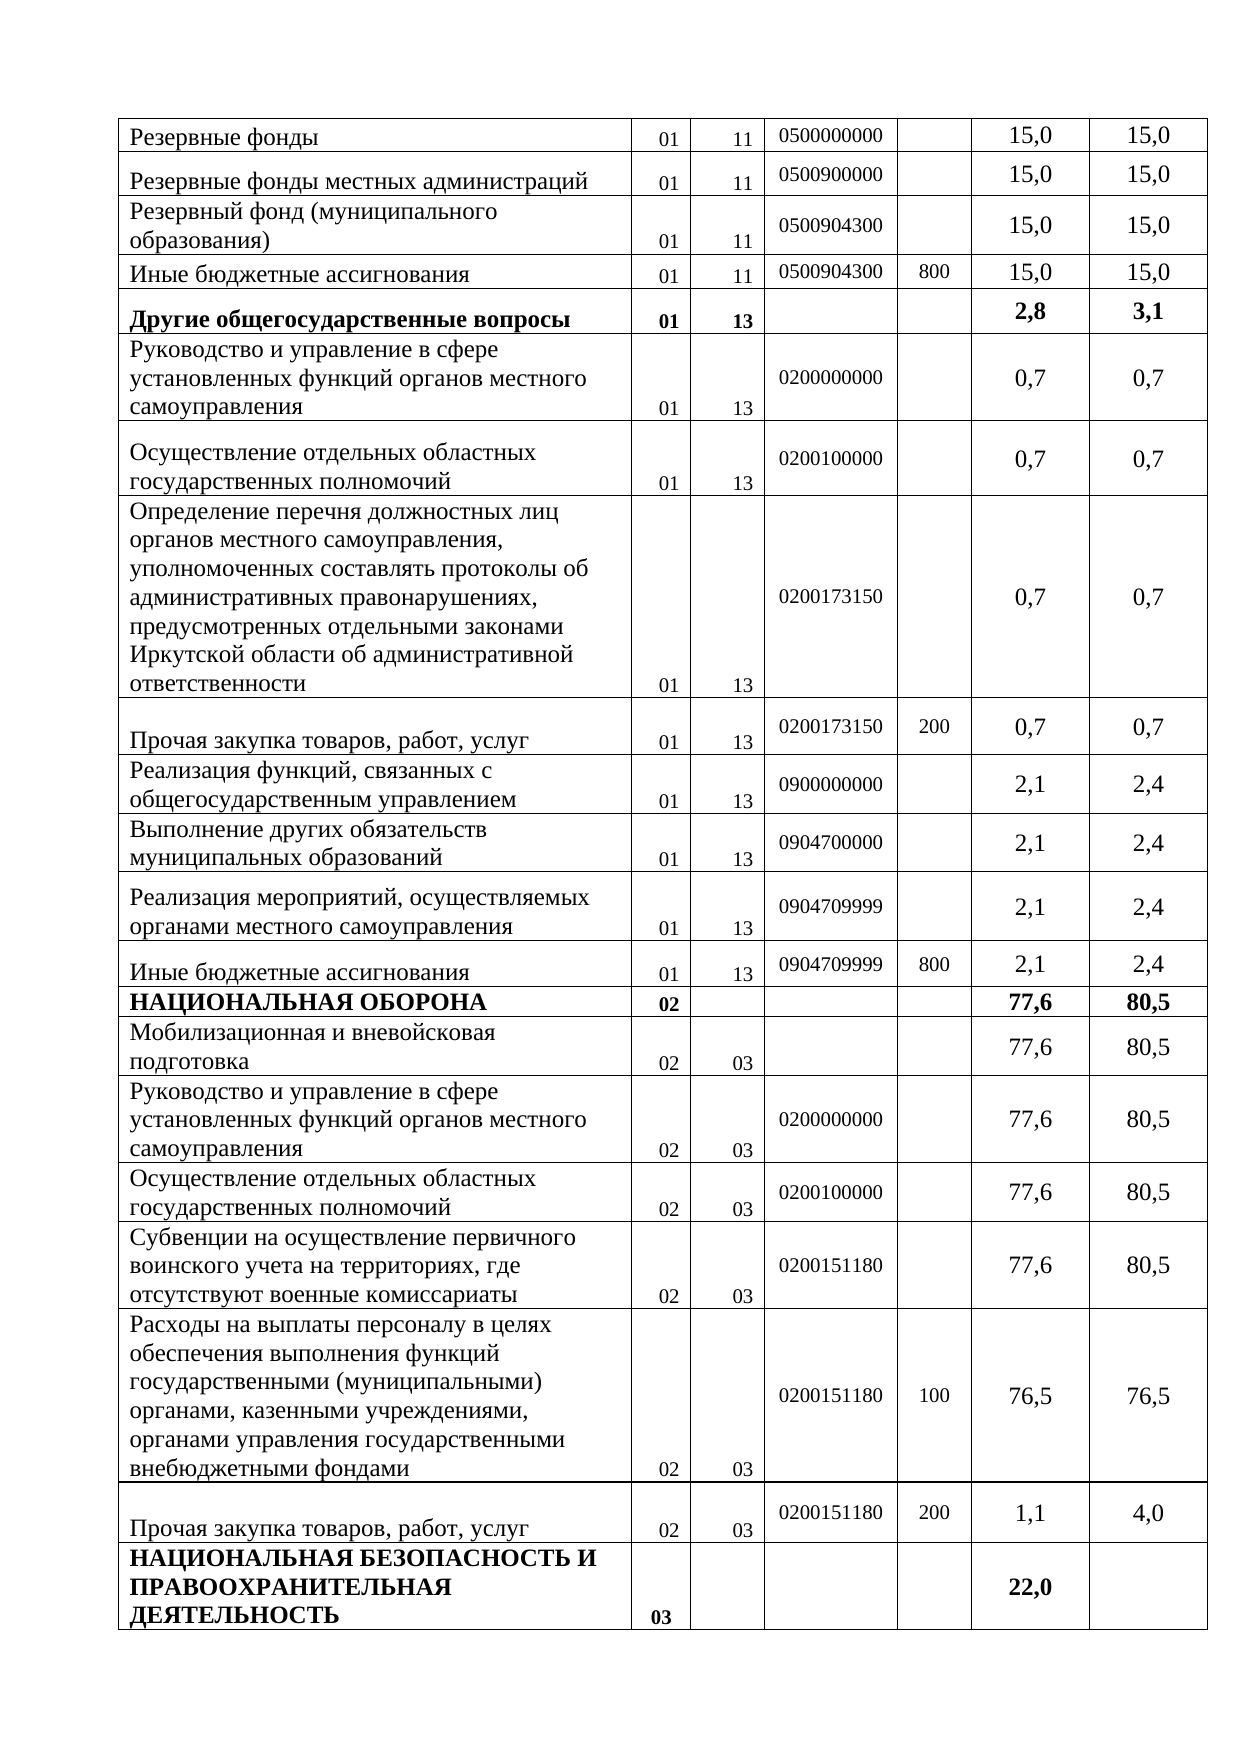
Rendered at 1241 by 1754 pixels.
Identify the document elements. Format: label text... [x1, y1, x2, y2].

table_cell 800 [898, 255, 971, 288]
table_cell Реализация функций, связанных с общегосударственным управлением [119, 755, 631, 813]
table_cell 0,7 [1090, 496, 1207, 697]
table_cell 0,7 [1090, 421, 1207, 495]
table_cell 80,5 [1090, 1017, 1207, 1075]
table_cell 13 [691, 872, 764, 940]
table_cell [898, 1076, 971, 1162]
table_cell 76,5 [1090, 1309, 1207, 1481]
table_cell [898, 196, 971, 253]
table_cell 03 [691, 1076, 764, 1162]
table_cell 01 [632, 698, 690, 754]
table_cell 03 [691, 1309, 764, 1481]
table_cell 13 [691, 941, 764, 986]
table_cell 01 [632, 755, 690, 813]
table_cell 13 [691, 755, 764, 813]
table_cell Осуществление отдельных областных государственных полномочий [119, 421, 631, 495]
table_cell 13 [691, 698, 764, 754]
table_cell Резервные фонды местных администраций [119, 152, 631, 195]
table_cell 01 [632, 152, 690, 195]
table_cell 80,5 [1090, 987, 1207, 1016]
table_cell 0904709999 [765, 872, 897, 940]
table_cell 02 [632, 1222, 690, 1308]
table_cell 0,7 [1090, 698, 1207, 754]
table_cell 0200000000 [765, 334, 897, 420]
table_cell 0,7 [972, 698, 1089, 754]
table_cell 01 [632, 255, 690, 288]
table_cell 15,0 [972, 196, 1089, 253]
table_cell Выполнение других обязательств муниципальных образований [119, 814, 631, 871]
table_cell 4,0 [1090, 1483, 1207, 1542]
table_cell Резервный фонд (муниципального образования) [119, 196, 631, 253]
table_cell 15,0 [1090, 255, 1207, 288]
table_cell Прочая закупка товаров, работ, услуг [119, 698, 631, 754]
table_cell [765, 987, 897, 1016]
table_cell 77,6 [972, 1017, 1089, 1075]
table_cell 0904709999 [765, 941, 897, 986]
table_cell 2,1 [972, 941, 1089, 986]
table_cell 0500904300 [765, 196, 897, 253]
table_cell [898, 755, 971, 813]
table_cell Резервные фонды [119, 119, 631, 151]
table_cell 0,7 [972, 334, 1089, 420]
table_cell Другие общегосударственные вопросы [119, 289, 631, 333]
table_cell 01 [632, 196, 690, 253]
table_cell 0200173150 [765, 496, 897, 697]
table_cell [898, 152, 971, 195]
table_cell Мобилизационная и вневойсковая подготовка [119, 1017, 631, 1075]
table_cell 13 [691, 334, 764, 420]
table_cell 200 [898, 1483, 971, 1542]
table_cell 01 [632, 289, 690, 333]
table_cell [898, 496, 971, 697]
table_cell 15,0 [972, 255, 1089, 288]
table_cell 02 [632, 987, 690, 1016]
table_cell 0200100000 [765, 1163, 897, 1221]
table_cell 0200173150 [765, 698, 897, 754]
table_cell Определение перечня должностных лиц органов местного самоуправления, уполномоченных составлять протоколы об административных правонарушениях, предусмотренных отдельными законами Иркутской области об административной ответственности [119, 496, 631, 697]
table_cell Руководство и управление в сфере установленных функций органов местного самоуправления [119, 334, 631, 420]
table_cell 80,5 [1090, 1076, 1207, 1162]
table_cell 2,1 [972, 814, 1089, 871]
table_cell 2,4 [1090, 755, 1207, 813]
table_cell 13 [691, 814, 764, 871]
table_cell [898, 987, 971, 1016]
table_cell 11 [691, 119, 764, 151]
table_cell 03 [691, 1017, 764, 1075]
table_cell 01 [632, 119, 690, 151]
table_cell 0500900000 [765, 152, 897, 195]
table_cell 01 [632, 421, 690, 495]
table_cell [1090, 1543, 1207, 1629]
table_cell 80,5 [1090, 1222, 1207, 1308]
table_cell 02 [632, 1309, 690, 1481]
table_cell 0,7 [972, 496, 1089, 697]
table_cell 11 [691, 196, 764, 253]
table_cell 01 [632, 872, 690, 940]
table_cell 13 [691, 421, 764, 495]
table_cell 0904700000 [765, 814, 897, 871]
table_cell [898, 1163, 971, 1221]
table_cell 01 [632, 941, 690, 986]
table_cell Иные бюджетные ассигнования [119, 941, 631, 986]
table_cell 01 [632, 496, 690, 697]
table_cell 80,5 [1090, 1163, 1207, 1221]
table_cell 77,6 [972, 987, 1089, 1016]
table_cell 77,6 [972, 1076, 1089, 1162]
table_cell 03 [691, 1483, 764, 1542]
table_cell 0200151180 [765, 1483, 897, 1542]
table_cell 13 [691, 496, 764, 697]
table_cell 15,0 [1090, 196, 1207, 253]
table_cell Руководство и управление в сфере установленных функций органов местного самоуправления [119, 1076, 631, 1162]
table_cell Осуществление отдельных областных государственных полномочий [119, 1163, 631, 1221]
table_cell 3,1 [1090, 289, 1207, 333]
table_cell 11 [691, 255, 764, 288]
table_cell 76,5 [972, 1309, 1089, 1481]
table_cell 13 [691, 289, 764, 333]
table_cell Субвенции на осуществление первичного воинского учета на территориях, где отсутствуют военные комиссариаты [119, 1222, 631, 1308]
table_cell [765, 1017, 897, 1075]
table_cell 0200100000 [765, 421, 897, 495]
table_cell 2,4 [1090, 872, 1207, 940]
table_cell [765, 289, 897, 333]
table_cell 0900000000 [765, 755, 897, 813]
table_cell 03 [632, 1543, 690, 1629]
table_cell 0500000000 [765, 119, 897, 151]
table_cell 11 [691, 152, 764, 195]
table_cell [691, 987, 764, 1016]
table_cell [898, 872, 971, 940]
table_cell 200 [898, 698, 971, 754]
table_cell 02 [632, 1017, 690, 1075]
table_cell Прочая закупка товаров, работ, услуг [119, 1483, 631, 1542]
table_cell 15,0 [972, 152, 1089, 195]
table_cell 02 [632, 1163, 690, 1221]
table_cell 22,0 [972, 1543, 1089, 1629]
table_cell 100 [898, 1309, 971, 1481]
table_cell 0,7 [972, 421, 1089, 495]
table_cell [898, 1543, 971, 1629]
table_cell [898, 119, 971, 151]
table_cell 01 [632, 334, 690, 420]
table_cell НАЦИОНАЛЬНАЯ ОБОРОНА [119, 987, 631, 1016]
table_cell 1,1 [972, 1483, 1089, 1542]
table_cell [691, 1543, 764, 1629]
table_cell [898, 334, 971, 420]
table_cell [765, 1543, 897, 1629]
table_cell 01 [632, 814, 690, 871]
table_cell Реализация мероприятий, осуществляемых органами местного самоуправления [119, 872, 631, 940]
table_cell 0200151180 [765, 1222, 897, 1308]
table_cell 0200151180 [765, 1309, 897, 1481]
table_cell 2,1 [972, 755, 1089, 813]
table_cell 0200000000 [765, 1076, 897, 1162]
table_cell 15,0 [1090, 152, 1207, 195]
table_cell 77,6 [972, 1163, 1089, 1221]
table_cell 03 [691, 1222, 764, 1308]
table_cell Расходы на выплаты персоналу в целях обеспечения выполнения функций государственными (муниципальными) органами, казенными учреждениями, органами управления государственными внебюджетными фондами [119, 1309, 631, 1481]
table_cell 2,4 [1090, 814, 1207, 871]
table_cell [898, 289, 971, 333]
table_cell 2,4 [1090, 941, 1207, 986]
table_cell [898, 814, 971, 871]
table_cell 0,7 [1090, 334, 1207, 420]
table_cell 77,6 [972, 1222, 1089, 1308]
table_cell 02 [632, 1483, 690, 1542]
table_cell НАЦИОНАЛЬНАЯ БЕЗОПАСНОСТЬ И ПРАВООХРАНИТЕЛЬНАЯ ДЕЯТЕЛЬНОСТЬ [119, 1543, 631, 1629]
table_cell 15,0 [972, 119, 1089, 151]
table_cell 0500904300 [765, 255, 897, 288]
table_cell 2,1 [972, 872, 1089, 940]
table_cell [898, 421, 971, 495]
table_cell 02 [632, 1076, 690, 1162]
table_cell [898, 1017, 971, 1075]
table_cell [898, 1222, 971, 1308]
table_cell 2,8 [972, 289, 1089, 333]
table_cell Иные бюджетные ассигнования [119, 255, 631, 288]
table_cell 03 [691, 1163, 764, 1221]
table_cell 800 [898, 941, 971, 986]
table_cell 15,0 [1090, 119, 1207, 151]
